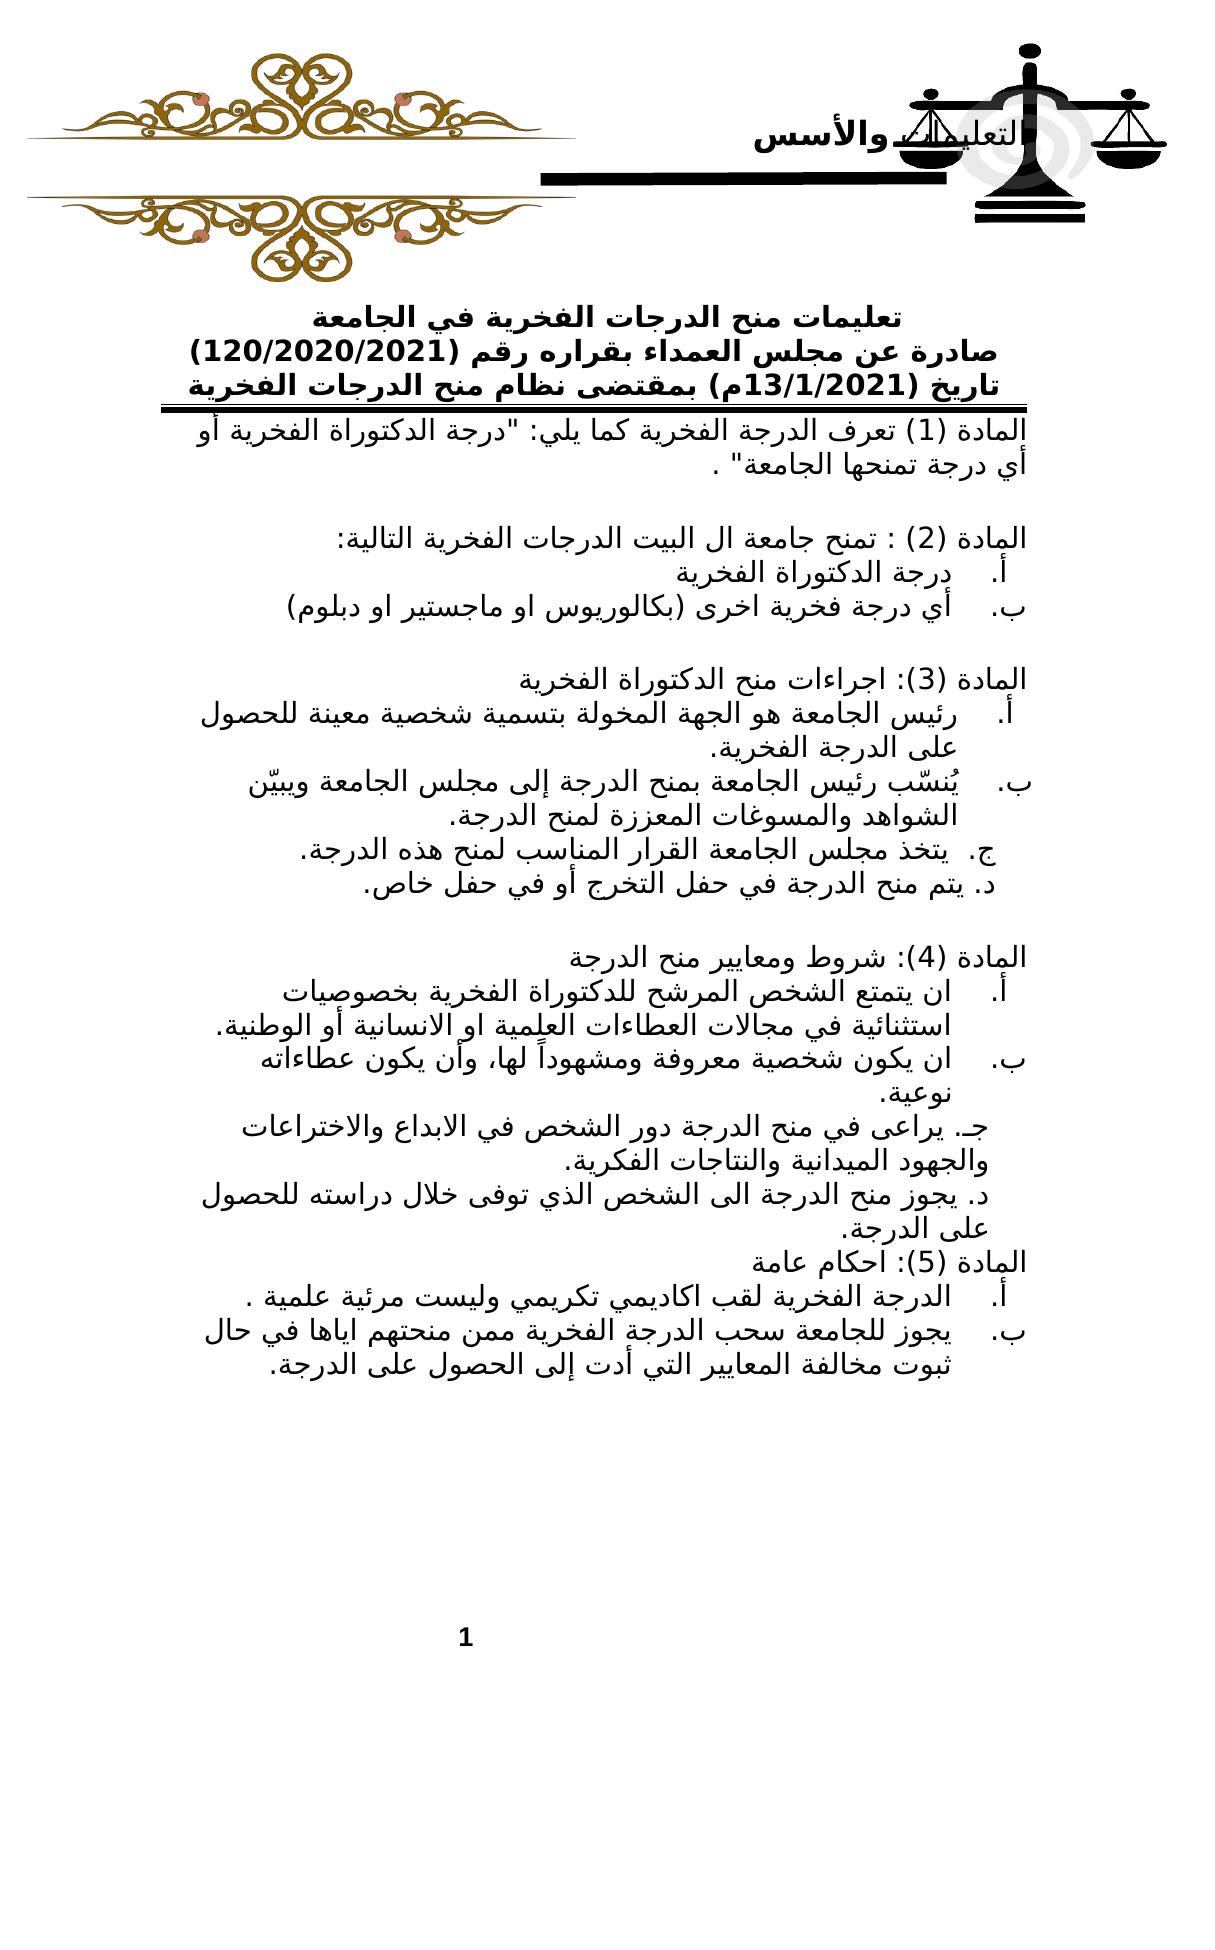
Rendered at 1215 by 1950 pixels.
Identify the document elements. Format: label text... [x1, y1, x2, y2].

text صادرة عن مجلس العمداء بقراره رقم (120/2020/2021) تاريخ (13/1/2021م) بمقتضى نظام منح الدرجات الفخرية [161, 334, 1027, 404]
text المادة (1) تعرف الدرجة الفخرية كما يلي: "درجة الدكتوراة الفخرية أو أي درجة تمنحها الجامعة" . [187, 413, 1027, 481]
list يُنسّب رئيس الجامعة بمنح الدرجة إلى مجلس الجامعة ويبيّن الشواهد والمسوغات المعززة لمنح الدرجة. [187, 764, 996, 832]
list ان يتمتع الشخص المرشح للدكتوراة الفخرية بخصوصيات استثنائية في مجالات العطاءات العلمية او الانسانية أو الوطنية. [187, 974, 990, 1042]
text ج. يتخذ مجلس الجامعة القرار المناسب لمنح هذه الدرجة. [187, 832, 996, 866]
list يجوز للجامعة سحب الدرجة الفخرية ممن منحتهم اياها في حال ثبوت مخالفة المعايير التي أدت إلى الحصول على الدرجة. [187, 1313, 990, 1381]
picture [25, 52, 577, 283]
text جـ. يراعى في منح الدرجة دور الشخص في الابداع والاختراعات والجهود الميدانية والنتاجات الفكرية. [187, 1110, 990, 1178]
list رئيس الجامعة هو الجهة المخولة بتسمية شخصية معينة للحصول على الدرجة الفخرية. [187, 696, 996, 764]
list درجة الدكتوراة الفخرية [187, 555, 990, 589]
list أي درجة فخرية اخرى (بكالوريوس او ماجستير او دبلوم) [187, 589, 990, 623]
text المادة (5): احكام عامة [187, 1246, 1027, 1279]
list ان يكون شخصية معروفة ومشهوداً لها، وأن يكون عطاءاته نوعية. [187, 1042, 990, 1110]
text تعليمات منح الدرجات الفخرية في الجامعة [187, 300, 1027, 334]
text د. يتم منح الدرجة في حفل التخرج أو في حفل خاص. [187, 866, 996, 900]
text المادة (2) : تمنح جامعة ال البيت الدرجات الفخرية التالية: [187, 521, 1027, 555]
list الدرجة الفخرية لقب اكاديمي تكريمي وليست مرئية علمية . [187, 1279, 990, 1313]
text المادة (4): شروط ومعايير منح الدرجة [187, 940, 1027, 974]
text د. يجوز منح الدرجة الى الشخص الذي توفى خلال دراسته للحصول على الدرجة. [187, 1178, 990, 1246]
picture [891, 41, 1169, 225]
text المادة (3): اجراءات منح الدكتوراة الفخرية [187, 662, 1027, 696]
